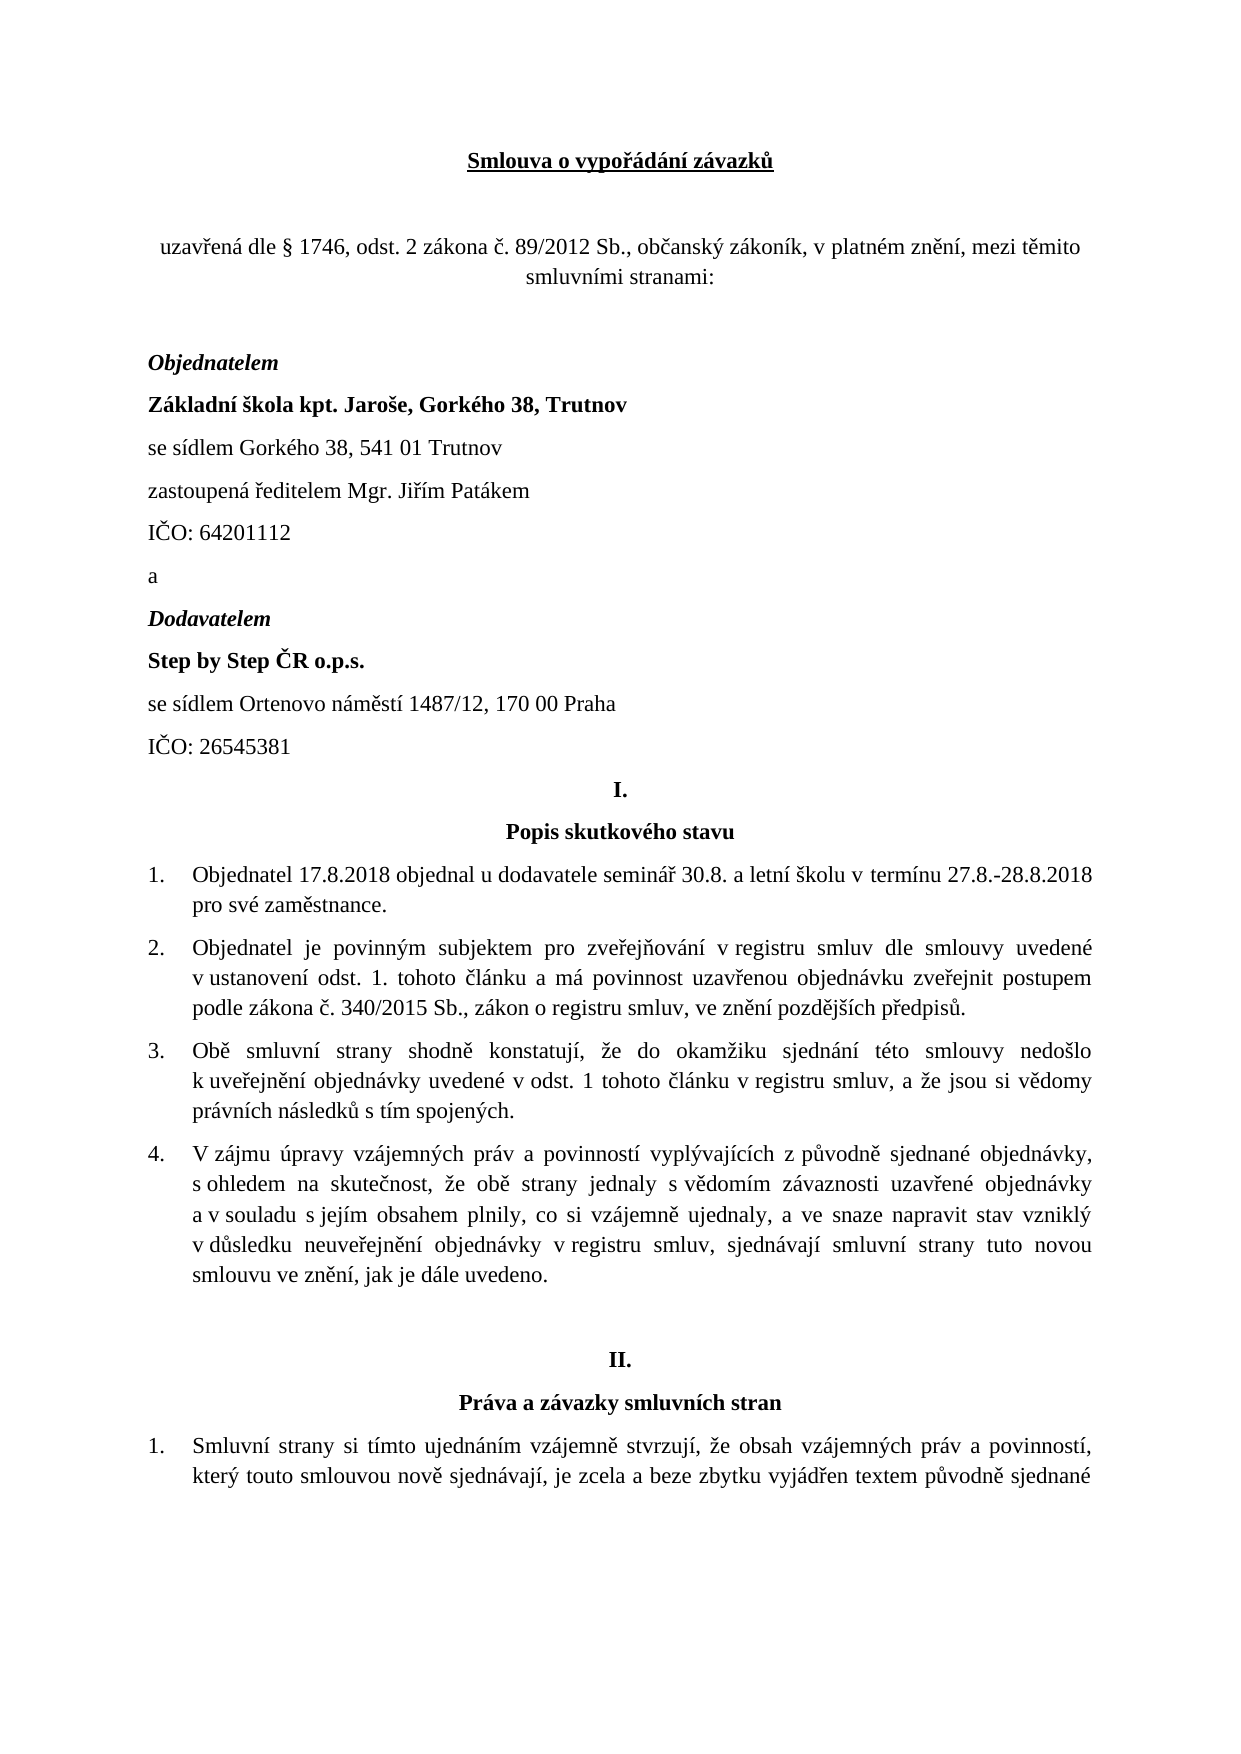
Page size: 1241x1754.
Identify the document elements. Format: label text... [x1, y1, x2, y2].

text uzavřená dle § 1746, odst. 2 zákona č. 89/2012 Sb., občanský zákoník, v platném znění, mezi těmito smluvními stranami: [148, 233, 1093, 289]
text II. [148, 1347, 1093, 1373]
title Smlouva o vypořádání závazků [148, 148, 1093, 174]
list Step by Step ČR o.p.s. [148, 648, 1093, 674]
text Popis skutkového stavu [148, 818, 1093, 845]
text I. [148, 776, 1093, 802]
list Objednatel je povinným subjektem pro zveřejňování v registru smluv dle smlouvy uvedené v ustanovení odst. 1. tohoto článku a má povinnost uzavřenou objednávku zveřejnit postupem podle zákona č. 340/2015 Sb., zákon o registru smluv, ve znění pozdějších předpisů. [148, 934, 1093, 1021]
list zastoupená ředitelem Mgr. Jiřím Patákem [148, 477, 1093, 503]
list Objednatelem [148, 349, 1093, 375]
list Dodavatelem [148, 605, 1093, 631]
text Práva a závazky smluvních stran [148, 1389, 1093, 1416]
list V zájmu úpravy vzájemných práv a povinností vyplývajících z původně sjednané objednávky, s ohledem na skutečnost, že obě strany jednaly s vědomím závaznosti uzavřené objednávky a v souladu s jejím obsahem plnily, co si vzájemně ujednaly, a ve snaze napravit stav vzniklý v důsledku neuveřejnění objednávky v registru smluv, sjednávají smluvní strany tuto novou smlouvu ve znění, jak je dále uvedeno. [148, 1140, 1093, 1287]
list a [148, 562, 1093, 588]
list Obě smluvní strany shodně konstatují, že do okamžiku sjednání této smlouvy nedošlo k uveřejnění objednávky uvedené v odst. 1 tohoto článku v registru smluv, a že jsou si vědomy právních následků s tím spojených. [148, 1037, 1093, 1124]
list se sídlem Gorkého 38, 541 01 Trutnov [148, 434, 1093, 460]
list IČO: 26545381 [148, 733, 1093, 759]
list Základní škola kpt. Jaroše, Gorkého 38, Trutnov [148, 391, 1093, 418]
list IČO: 64201112 [148, 519, 1093, 546]
list Objednatel 17.8.2018 objednal u dodavatele seminář 30.8. a letní školu v termínu 27.8.-28.8.2018 pro své zaměstnance. [148, 861, 1093, 918]
list se sídlem Ortenovo náměstí 1487/12, 170 00 Praha [148, 690, 1093, 717]
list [148, 1432, 1093, 1519]
